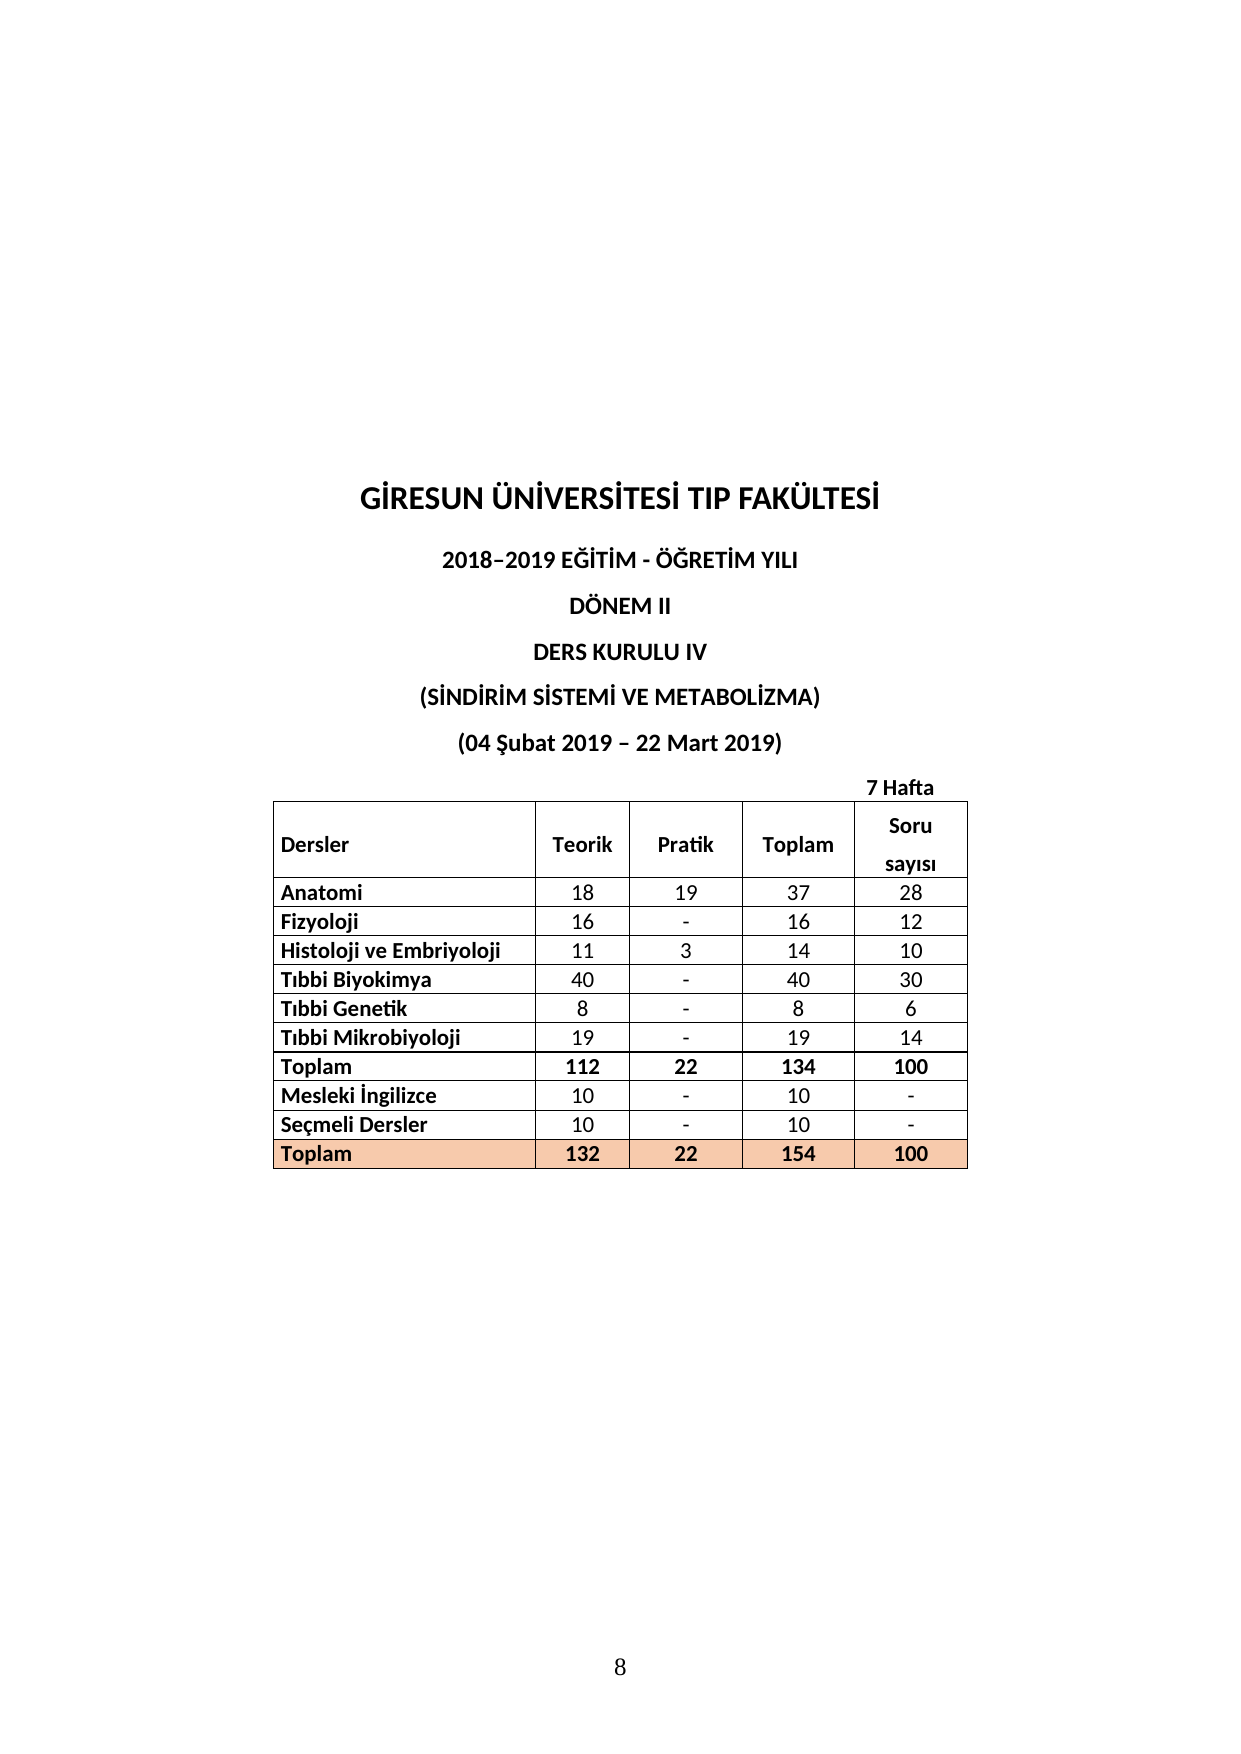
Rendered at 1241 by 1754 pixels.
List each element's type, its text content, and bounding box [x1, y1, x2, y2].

table_cell 22 [630, 1140, 742, 1168]
table_cell Anatomi [274, 878, 535, 906]
text DERS KURULU IV [148, 636, 1093, 666]
table_cell 134 [743, 1053, 854, 1080]
table_cell 14 [743, 936, 854, 964]
text 7 Hafta [148, 773, 1048, 801]
table_cell 11 [536, 936, 629, 964]
table_header Dersler [274, 802, 535, 877]
text (SİNDİRİM SİSTEMİ VE METABOLİZMA) [148, 681, 1093, 712]
subtitle GİRESUN ÜNİVERSİTESİ TIP FAKÜLTESİ [148, 477, 1093, 518]
table_cell 14 [855, 1023, 967, 1051]
table_cell 100 [855, 1140, 967, 1168]
table_cell Tıbbi Mikrobiyoloji [274, 1023, 535, 1051]
table_cell 40 [536, 965, 629, 993]
table_cell 12 [855, 907, 967, 935]
table_cell Tıbbi Biyokimya [274, 965, 535, 993]
table_cell - [855, 1111, 967, 1138]
table_cell 30 [855, 965, 967, 993]
table_cell Fizyoloji [274, 907, 535, 935]
table_cell - [630, 1023, 742, 1051]
table_cell 10 [743, 1111, 854, 1138]
table_cell 132 [536, 1140, 629, 1168]
table_cell 3 [630, 936, 742, 964]
table_cell 10 [536, 1081, 629, 1109]
table_cell 154 [743, 1140, 854, 1168]
table_cell 100 [855, 1053, 967, 1080]
table_cell Tıbbi Genetik [274, 994, 535, 1022]
table_header Soru sayısı [855, 802, 967, 877]
table_cell 10 [855, 936, 967, 964]
table_cell - [630, 1111, 742, 1138]
table_cell Mesleki İngilizce [274, 1081, 535, 1109]
table_cell Toplam [274, 1140, 535, 1168]
table_cell 19 [536, 1023, 629, 1051]
table_cell Histoloji ve Embriyoloji [274, 936, 535, 964]
table_cell 19 [743, 1023, 854, 1051]
table_cell 40 [743, 965, 854, 993]
text 2018–2019 EĞİTİM - ÖĞRETİM YILI [148, 544, 1093, 575]
table_cell - [855, 1081, 967, 1109]
table_cell 6 [855, 994, 967, 1022]
table_cell 10 [743, 1081, 854, 1109]
table_cell - [630, 994, 742, 1022]
table_cell - [630, 1081, 742, 1109]
table_cell 37 [743, 878, 854, 906]
text DÖNEM II [148, 590, 1093, 621]
table_cell 8 [536, 994, 629, 1022]
table_cell Seçmeli Dersler [274, 1111, 535, 1138]
table_cell 22 [630, 1053, 742, 1080]
text (04 Şubat 2019 – 22 Mart 2019) [148, 727, 1093, 758]
table_cell 19 [630, 878, 742, 906]
table_cell 28 [855, 878, 967, 906]
table_cell 112 [536, 1053, 629, 1080]
table_header Pratik [630, 802, 742, 877]
table_header Teorik [536, 802, 629, 877]
table_cell 18 [536, 878, 629, 906]
table_cell 10 [536, 1111, 629, 1138]
table_cell 8 [743, 994, 854, 1022]
table_header Toplam [743, 802, 854, 877]
table_cell - [630, 907, 742, 935]
table_cell Toplam [274, 1053, 535, 1080]
table_cell 16 [743, 907, 854, 935]
table_cell 16 [536, 907, 629, 935]
table_cell - [630, 965, 742, 993]
